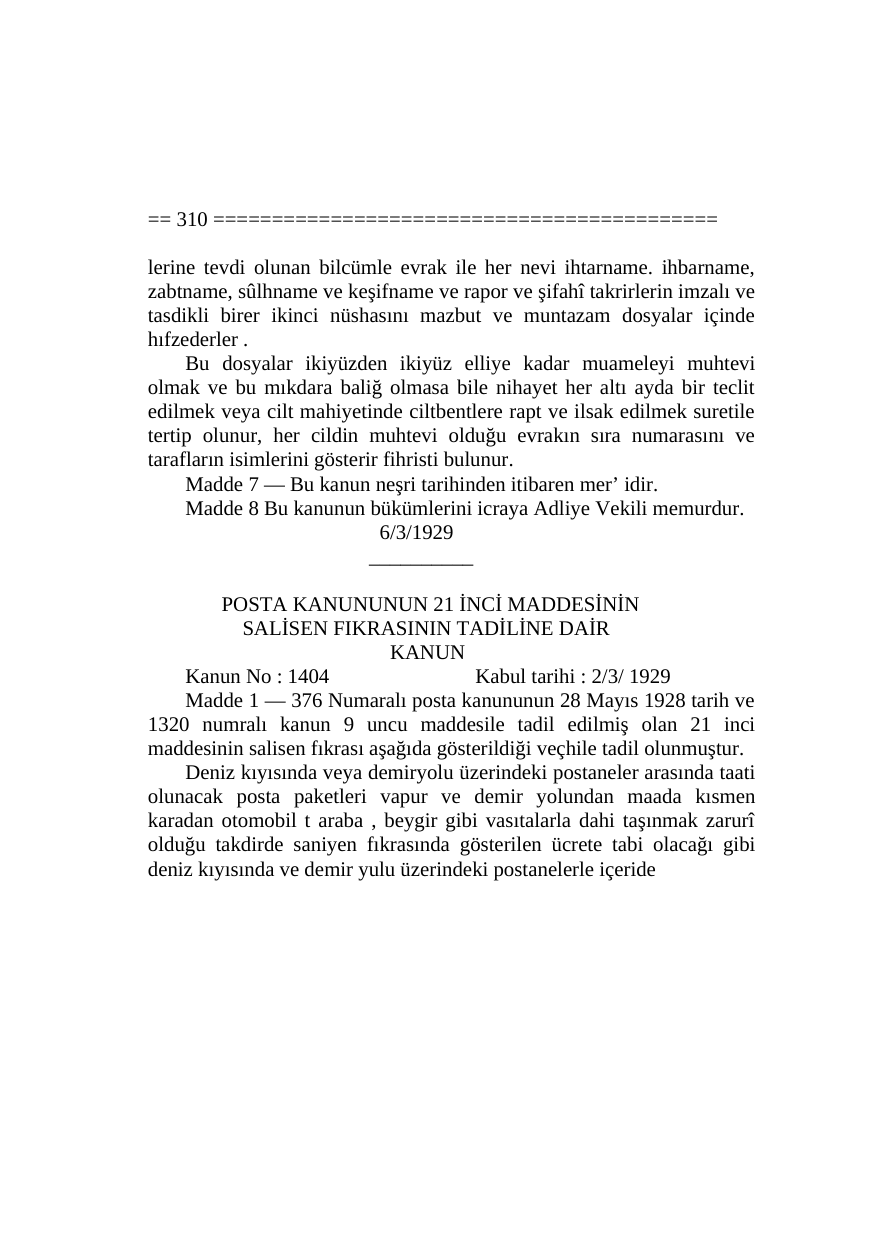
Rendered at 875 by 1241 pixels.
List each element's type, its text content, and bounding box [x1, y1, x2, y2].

text lerine tevdi olunan bilcümle evrak ile her nevi ihtarname. ihbarname, zabtname, sûlhname ve keşifname ve rapor ve şifahî takrirlerin imzalı ve tasdikli birer ikinci nüshasını mazbut ve muntazam dosyalar içinde hıfzederler . [148, 255, 756, 351]
text == 310 =========================================== [148, 207, 756, 231]
text Madde 7 — Bu kanun neşri tarihinden itibaren mer’ idir. [148, 471, 756, 496]
text Madde 1 — 376 Numaralı posta kanununun 28 Mayıs 1928 tarih ve 1320 numralı kanun 9 uncu maddesile tadil edilmiş olan 21 inci maddesinin salisen fıkrası aşağıda gösterildiği veçhile tadil olunmuştur. [148, 688, 756, 760]
text Deniz kıyısında veya demiryolu üzerindeki postaneler arasında taati olunacak posta paketleri vapur ve demir yolundan maada kısmen karadan otomobil t araba , beygir gibi vasıtalarla dahi taşınmak zarurî olduğu takdirde saniyen fıkrasında gösterilen ücrete tabi olacağı gibi deniz kıyısında ve demir yulu üzerindeki postanelerle içeride [148, 760, 756, 881]
text SALİSEN FIKRASININ TADİLİNE DAİR [221, 616, 756, 640]
text POSTA KANUNUNUN 21 İNCİ MADDESİNİN [221, 592, 756, 616]
text 6/3/1929 [369, 519, 756, 544]
text Bu dosyalar ikiyüzden ikiyüz elliye kadar muameleyi muhtevi olmak ve bu mıkdara baliğ olmasa bile nihayet her altı ayda bir teclit edilmek veya cilt mahiyetinde ciltbentlere rapt ve ilsak edilmek suretile tertip olunur, her cildin muhtevi olduğu evrakın sıra numarasını ve tarafların isimlerini gösterir fihristi bulunur. [148, 351, 756, 471]
text KANUN [295, 640, 756, 664]
text __________ [295, 544, 756, 568]
text Madde 8 Bu kanunun bükümlerini icraya Adliye Vekili memurdur. [148, 496, 756, 519]
text Kanun No : 1404 Kabul tarihi : 2/3/ 1929 [148, 664, 756, 688]
